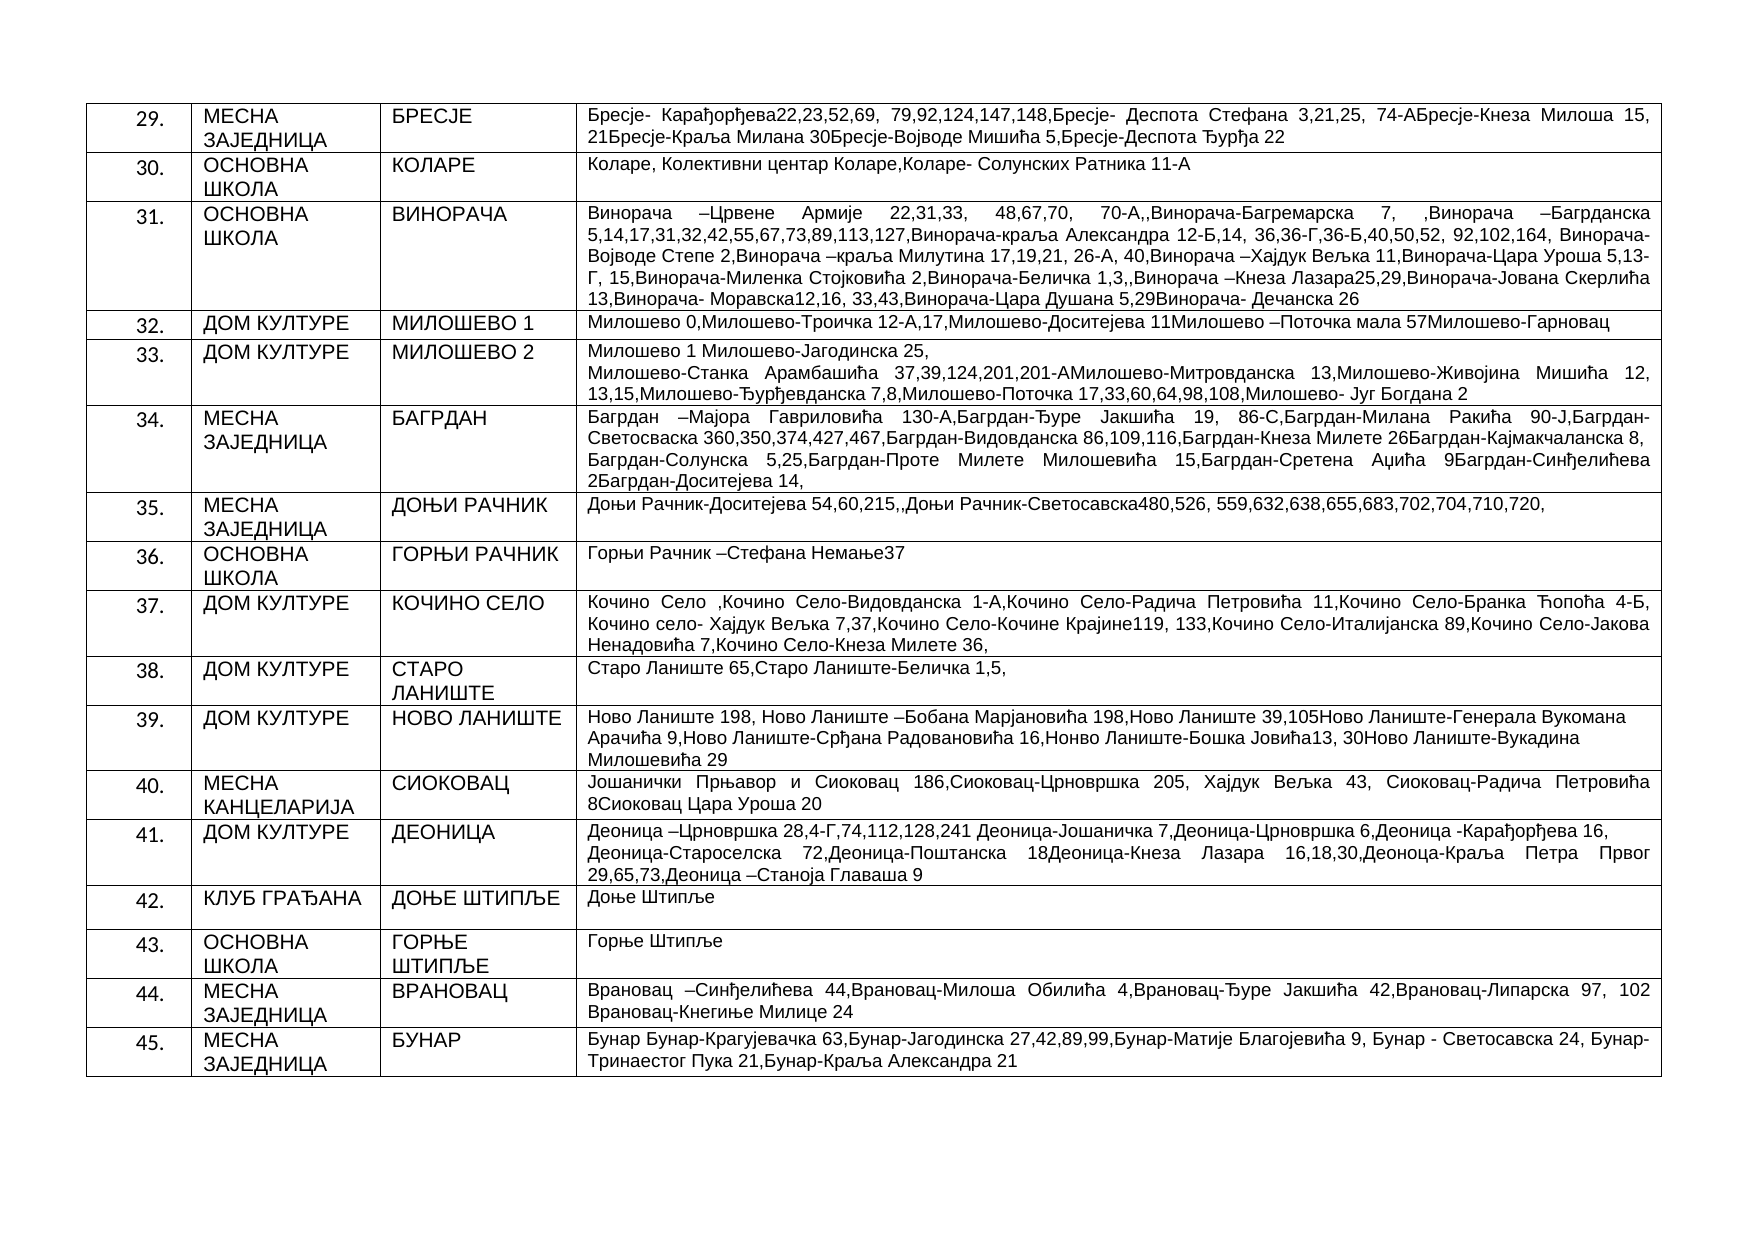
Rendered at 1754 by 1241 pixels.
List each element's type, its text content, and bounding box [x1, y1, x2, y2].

table_cell Доње Штипље [577, 886, 1661, 929]
table_cell СТАРО ЛАНИШТЕ [381, 657, 576, 704]
table_cell Бунар Бунар-Крагујевачка 63,Бунар-Јагодинска 27,42,89,99,Бунар-Матије Благојевића 9, Бунар - Светосавска 24, Бунар-Тринаестог Пука 21,Бунар-Краља Александра 21 [577, 1028, 1661, 1076]
table_cell Бресје- Карађорђева22,23,52,69, 79,92,124,147,148,Бресје- Деспота Стефана 3,21,25, 74-АБресје-Кнеза Милоша 15, 21Бресје-Краља Милана 30Бресје-Војводе Мишића 5,Бресје-Деспота Ђурђа 22 [577, 104, 1661, 152]
table_cell [87, 771, 191, 819]
table_cell Коларе, Колективни центар Коларе,Коларе- Солунских Ратника 11-А [577, 153, 1661, 201]
table_cell Горњи Рачник –Стефана Немање37 [577, 542, 1661, 590]
table_cell [87, 406, 191, 492]
table_cell МЕСНА ЗАЈЕДНИЦА [192, 104, 380, 152]
table_cell [87, 542, 191, 590]
table_cell МЕСНА ЗАЈЕДНИЦА [192, 406, 380, 492]
table_cell ДОЊИ РАЧНИК [381, 493, 576, 541]
table_cell МИЛОШЕВО 1 [381, 311, 576, 339]
table_cell ДОЊЕ ШТИПЉЕ [381, 886, 576, 929]
table_cell Багрдан –Мајора Гавриловића 130-А,Багрдан-Ђуре Јакшића 19, 86-С,Багрдан-Милана Ракића 90-Ј,Багрдан-Светосваска 360,350,374,427,467,Багрдан-Видовданска 86,109,116,Багрдан-Кнеза Милете 26Багрдан-Кајмакчаланска 8, Багрдан-Солунска 5,25,Багрдан-Проте Милете Милошевића 15,Багрдан-Сретена Аџића 9Багрдан-Синђелићева 2Багрдан-Доситејева 14, [577, 406, 1661, 492]
table_cell Врановац –Синђелићева 44,Врановац-Милоша Обилића 4,Врановац-Ђуре Јакшића 42,Врановац-Липарска 97, 102 Врановац-Кнегиње Милице 24 [577, 979, 1661, 1027]
table_cell МЕСНА ЗАЈЕДНИЦА [192, 979, 380, 1027]
table_cell ВРАНОВАЦ [381, 979, 576, 1027]
table_cell [87, 886, 191, 929]
table_cell [87, 979, 191, 1027]
table_cell ДОМ КУЛТУРЕ [192, 820, 380, 885]
table_cell Милошево 1 Милошево-Јагодинска 25, Милошево-Станка Арамбашића 37,39,124,201,201-AМилошево-Митровданска 13,Милошево-Живојина Мишића 12, 13,15,Милошево-Ђурђевданска 7,8,Милошево-Поточка 17,33,60,64,98,108,Милошево- Југ Богдана 2 [577, 340, 1661, 404]
table_cell КОЧИНО СЕЛО [381, 591, 576, 656]
table_cell [87, 311, 191, 339]
table_cell Милошево 0,Милошево-Троичка 12-А,17,Милошево-Доситејева 11Милошево –Поточка мала 57Милошево-Гарновац [577, 311, 1661, 339]
table_cell [87, 820, 191, 885]
table_cell КЛУБ ГРАЂАНА [192, 886, 380, 929]
table_cell Деоница –Црновршка 28,4-Г,74,112,128,241 Деоница-Јошаничка 7,Деоница-Црновршка 6,Деоница -Карађорђева 16, Деоница-Староселска 72,Деоница-Поштанска 18Деоница-Кнеза Лазара 16,18,30,Деоноца-Краља Петра Првог 29,65,73,Деоница –Станоја Главаша 9 [577, 820, 1661, 885]
table_cell ОСНОВНА ШКОЛА [192, 153, 380, 201]
table_cell [87, 493, 191, 541]
table_cell ДЕОНИЦА [381, 820, 576, 885]
table_cell БАГРДАН [381, 406, 576, 492]
table_cell ВИНОРАЧА [381, 202, 576, 310]
table_cell МЕСНА ЗАЈЕДНИЦА [192, 493, 380, 541]
table_cell СИОКОВАЦ [381, 771, 576, 819]
table_cell БУНАР [381, 1028, 576, 1076]
table_cell ДОМ КУЛТУРЕ [192, 706, 380, 770]
table_cell МИЛОШЕВО 2 [381, 340, 576, 404]
table_cell ГОРЊЕ ШТИПЉЕ [381, 930, 576, 978]
table_cell [87, 340, 191, 404]
table_cell Ново Ланиште 198, Ново Ланиште –Бобана Марјановића 198,Ново Ланиште 39,105Ново Ланиште-Генерала Вукомана Арачића 9,Ново Ланиште-Срђана Радовановића 16,Нонво Ланиште-Бошка Јовића13, 30Ново Ланиште-Вукадина Милошевића 29 [577, 706, 1661, 770]
table_cell [87, 657, 191, 704]
table_cell МЕСНА ЗАЈЕДНИЦА [192, 1028, 380, 1076]
table_cell [87, 591, 191, 656]
table_cell [87, 930, 191, 978]
table_cell КОЛАРЕ [381, 153, 576, 201]
table_cell Доњи Рачник-Доситејева 54,60,215,,Доњи Рачник-Светосавска480,526, 559,632,638,655,683,702,704,710,720, [577, 493, 1661, 541]
table_cell ОСНОВНА ШКОЛА [192, 542, 380, 590]
table_cell Кочино Село ,Кочино Село-Видовданска 1-А,Кочино Село-Радича Петровића 11,Кочино Село-Бранка Ћопоћа 4-Б, Кочино село- Хајдук Вељка 7,37,Кочино Село-Кочине Крајине119, 133,Кочино Село-Италијанска 89,Кочино Село-Јакова Ненадовића 7,Кочино Село-Кнеза Милете 36, [577, 591, 1661, 656]
table_cell Винорача –Црвене Армије 22,31,33, 48,67,70, 70-A,,Винорача-Багремарска 7, ,Винорача –Багрданска 5,14,17,31,32,42,55,67,73,89,113,127,Винорача-краља Александра 12-Б,14, 36,36-Г,36-Б,40,50,52, 92,102,164, Винорача-Војводе Степе 2,Винорача –краља Милутина 17,19,21, 26-А, 40,Винорача –Хајдук Вељка 11,Винорача-Цара Уроша 5,13-Г, 15,Винорача-Миленка Стојковића 2,Винорача-Беличка 1,3,,Винорача –Кнеза Лазара25,29,Винорача-Јована Скерлића 13,Винорача- Моравска12,16, 33,43,Винорача-Цара Душана 5,29Винорача- Дечанска 26 [577, 202, 1661, 310]
table_cell НОВО ЛАНИШТЕ [381, 706, 576, 770]
table_cell Старо Ланиште 65,Старо Ланиште-Беличка 1,5, [577, 657, 1661, 704]
table_cell [87, 202, 191, 310]
table_cell ДОМ КУЛТУРЕ [192, 657, 380, 704]
table_cell Горње Штипље [577, 930, 1661, 978]
table_cell [87, 1028, 191, 1076]
table_cell ДОМ КУЛТУРЕ [192, 311, 380, 339]
table_cell [87, 706, 191, 770]
table_cell МЕСНА КАНЦЕЛАРИЈА [192, 771, 380, 819]
table_cell ДОМ КУЛТУРЕ [192, 340, 380, 404]
table_cell ОСНОВНА ШКОЛА [192, 202, 380, 310]
table_cell [87, 153, 191, 201]
table_cell ГОРЊИ РАЧНИК [381, 542, 576, 590]
table_cell [87, 104, 191, 152]
table_cell ОСНОВНА ШКОЛА [192, 930, 380, 978]
table_cell Јошанички Прњавор и Сиоковац 186,Сиоковац-Црновршка 205, Хајдук Вељка 43, Сиоковац-Радича Петровића 8Сиоковац Цара Уроша 20 [577, 771, 1661, 819]
table_cell БРЕСЈЕ [381, 104, 576, 152]
table_cell ДОМ КУЛТУРЕ [192, 591, 380, 656]
